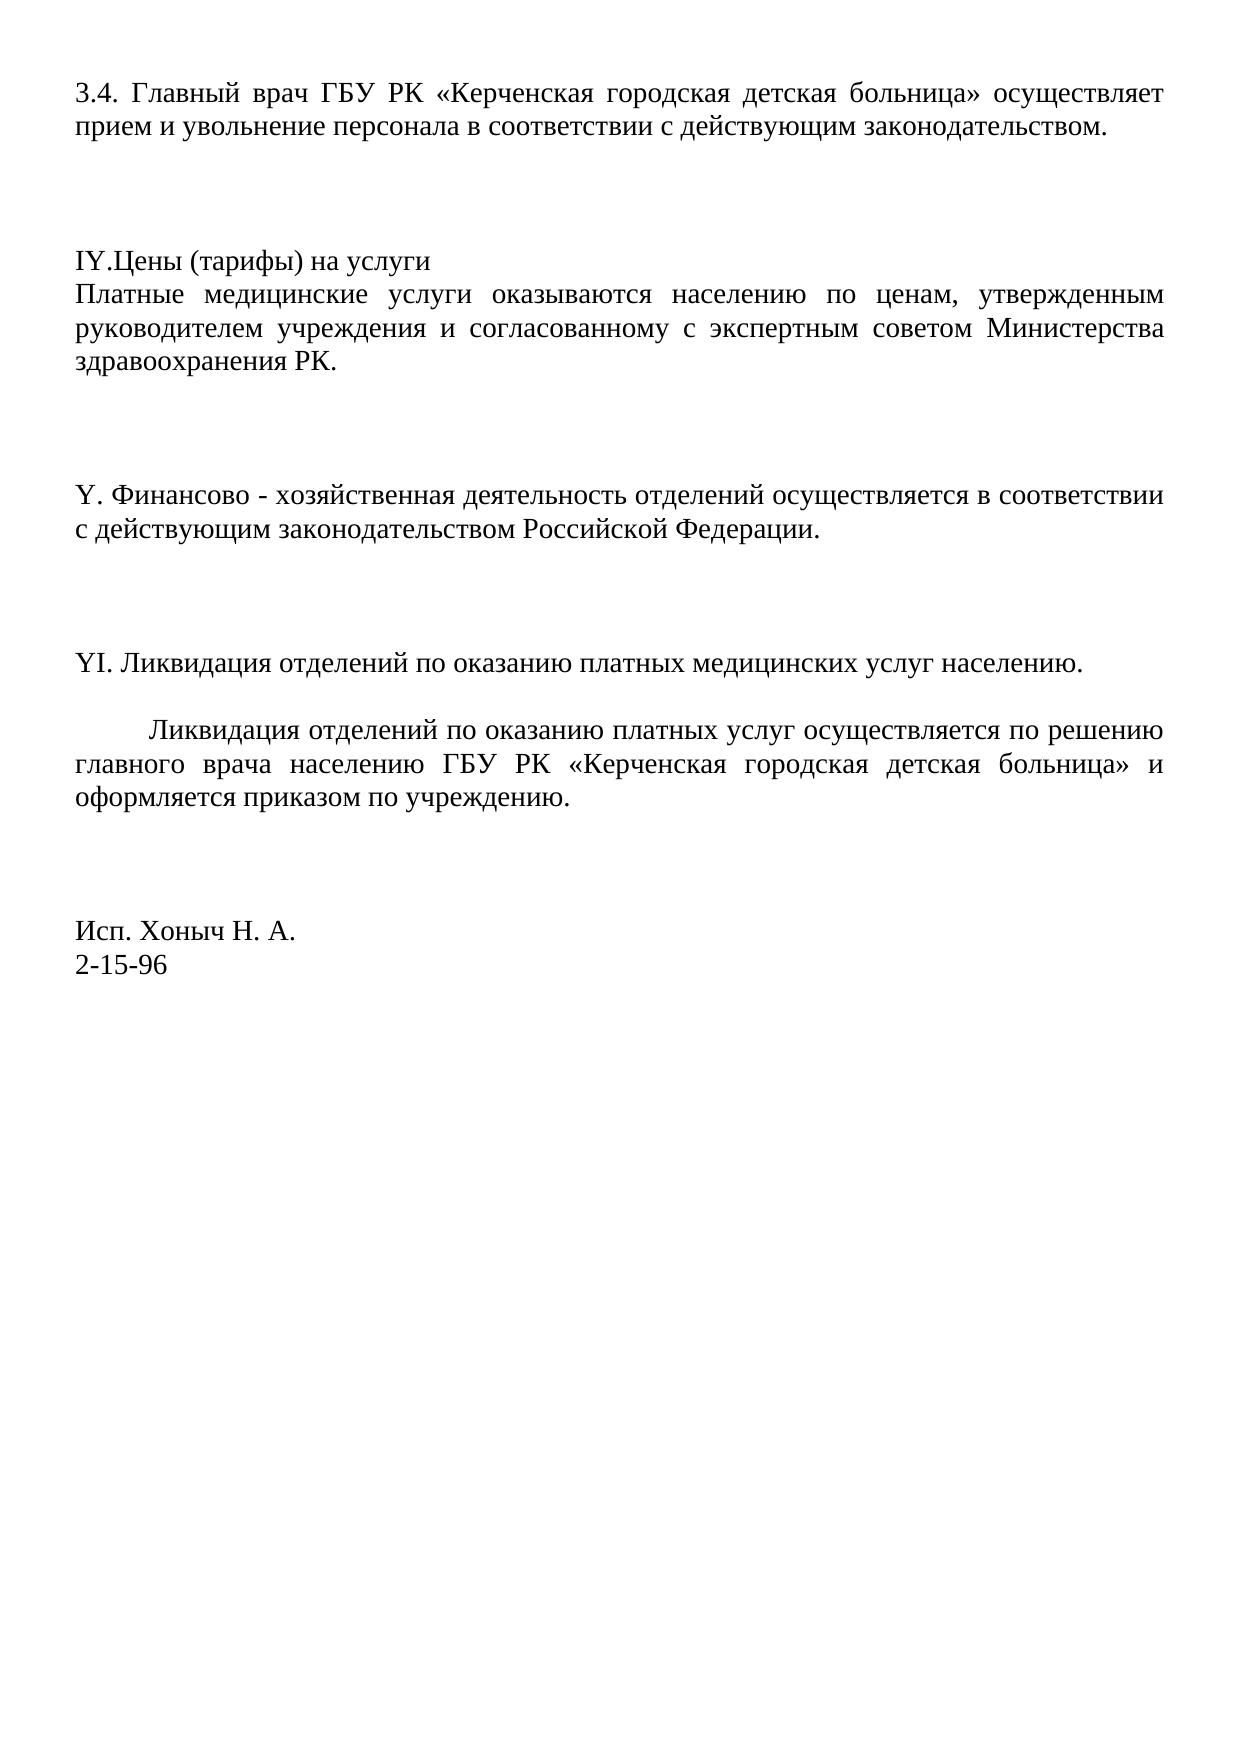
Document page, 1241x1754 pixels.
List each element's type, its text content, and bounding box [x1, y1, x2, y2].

text 3.4. Главный врач ГБУ РК «Керченская городская детская больница» осуществляет прием и увольнение персонала в соответствии с действующим законодательством. [75, 75, 1165, 142]
text Платные медицинские услуги оказываются населению по ценам, утвержденным руководителем учреждения и согласованному с экспертным советом Министерства здравоохранения РК. [75, 276, 1165, 377]
text Исп. Хоныч Н. А. [75, 913, 1165, 947]
text YI. Ликвидация отделений по оказанию платных медицинских услуг населению. [75, 645, 1165, 679]
text Ликвидация отделений по оказанию платных услуг осуществляется по решению главного врача населению ГБУ РК «Керченская городская детская больница» и оформляется приказом по учреждению. [75, 712, 1165, 813]
text IY.Цены (тарифы) на услуги [75, 243, 1165, 276]
text 2-15-96 [75, 947, 1165, 981]
text Y. Финансово - хозяйственная деятельность отделений осуществляется в соответствии с действующим законодательством Российской Федерации. [75, 477, 1165, 544]
